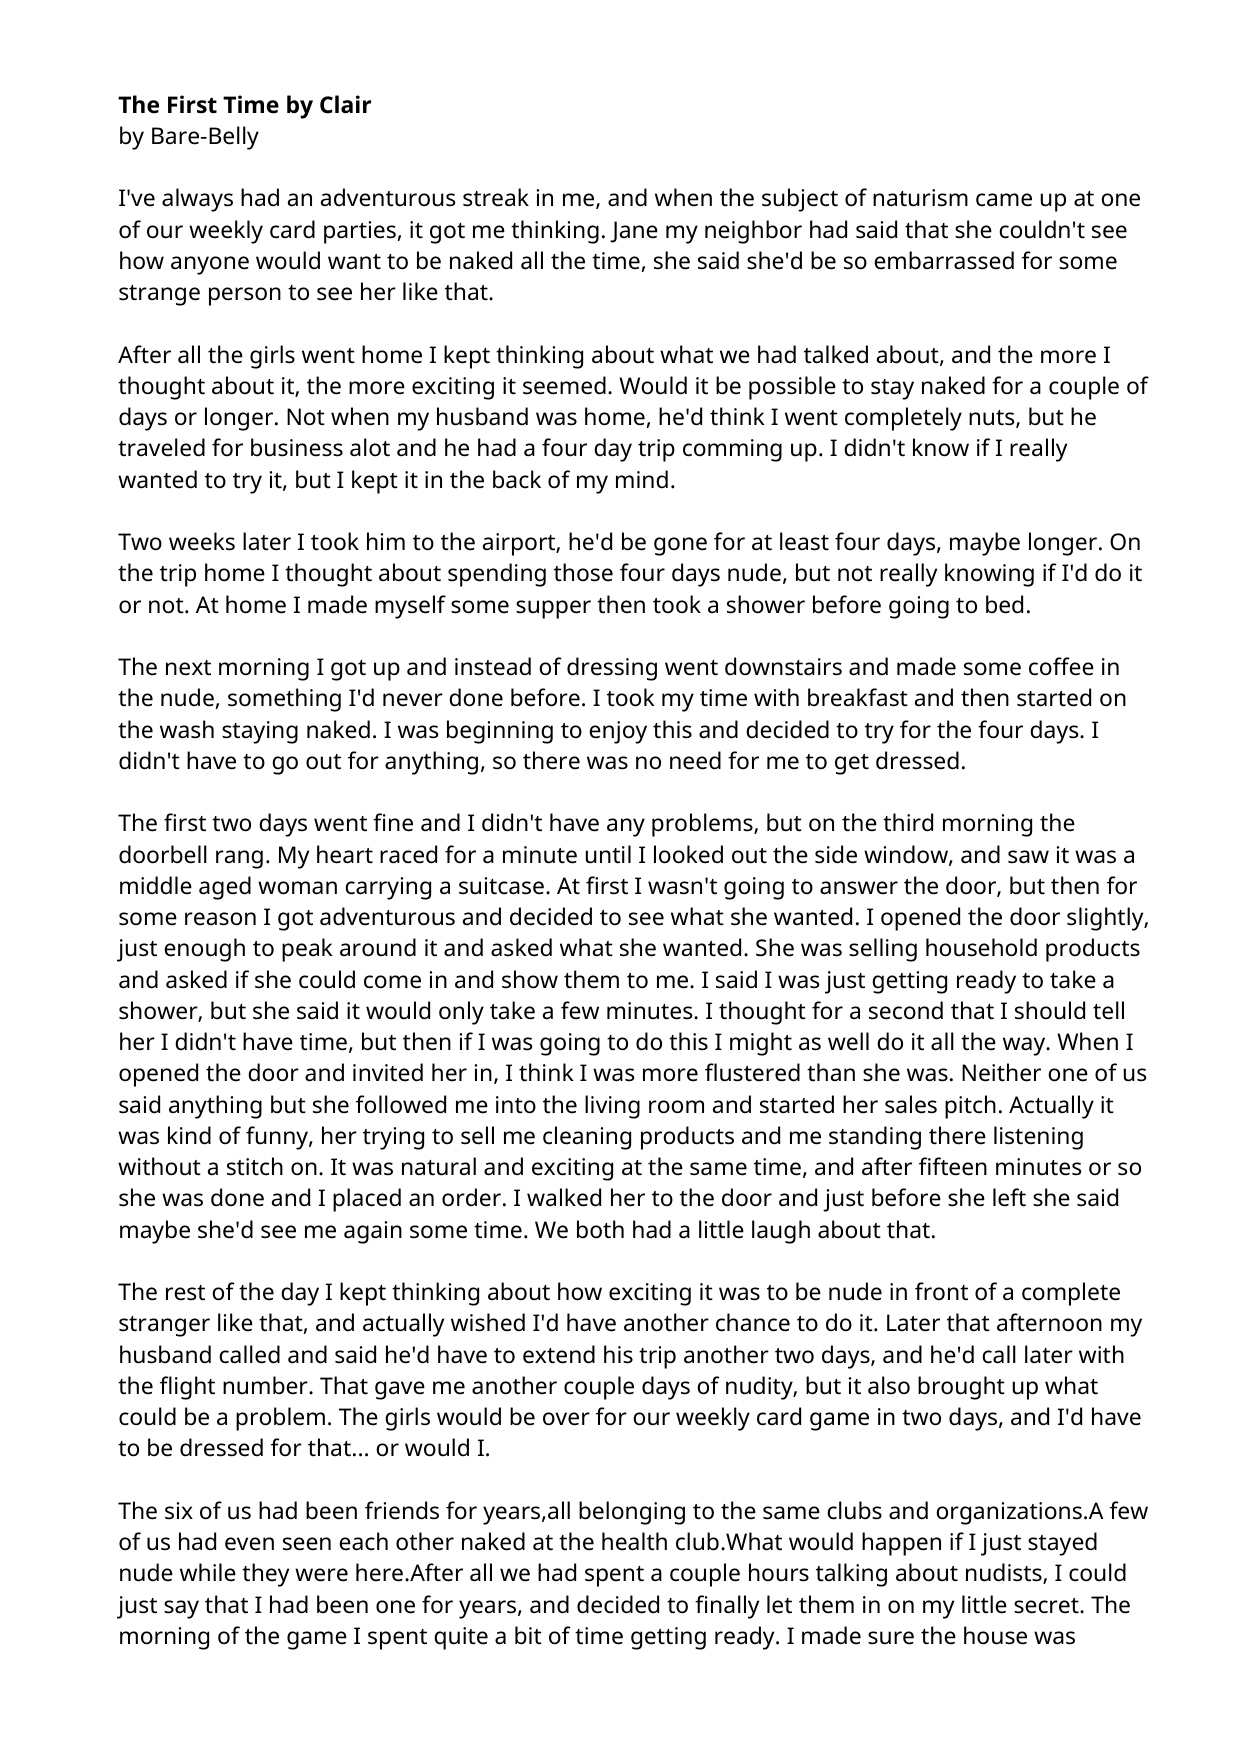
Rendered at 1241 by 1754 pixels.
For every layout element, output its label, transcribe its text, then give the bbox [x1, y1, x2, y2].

text by Bare-Belly [118, 120, 1152, 151]
text The First Time by Clair [118, 89, 1152, 120]
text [118, 151, 1152, 1651]
